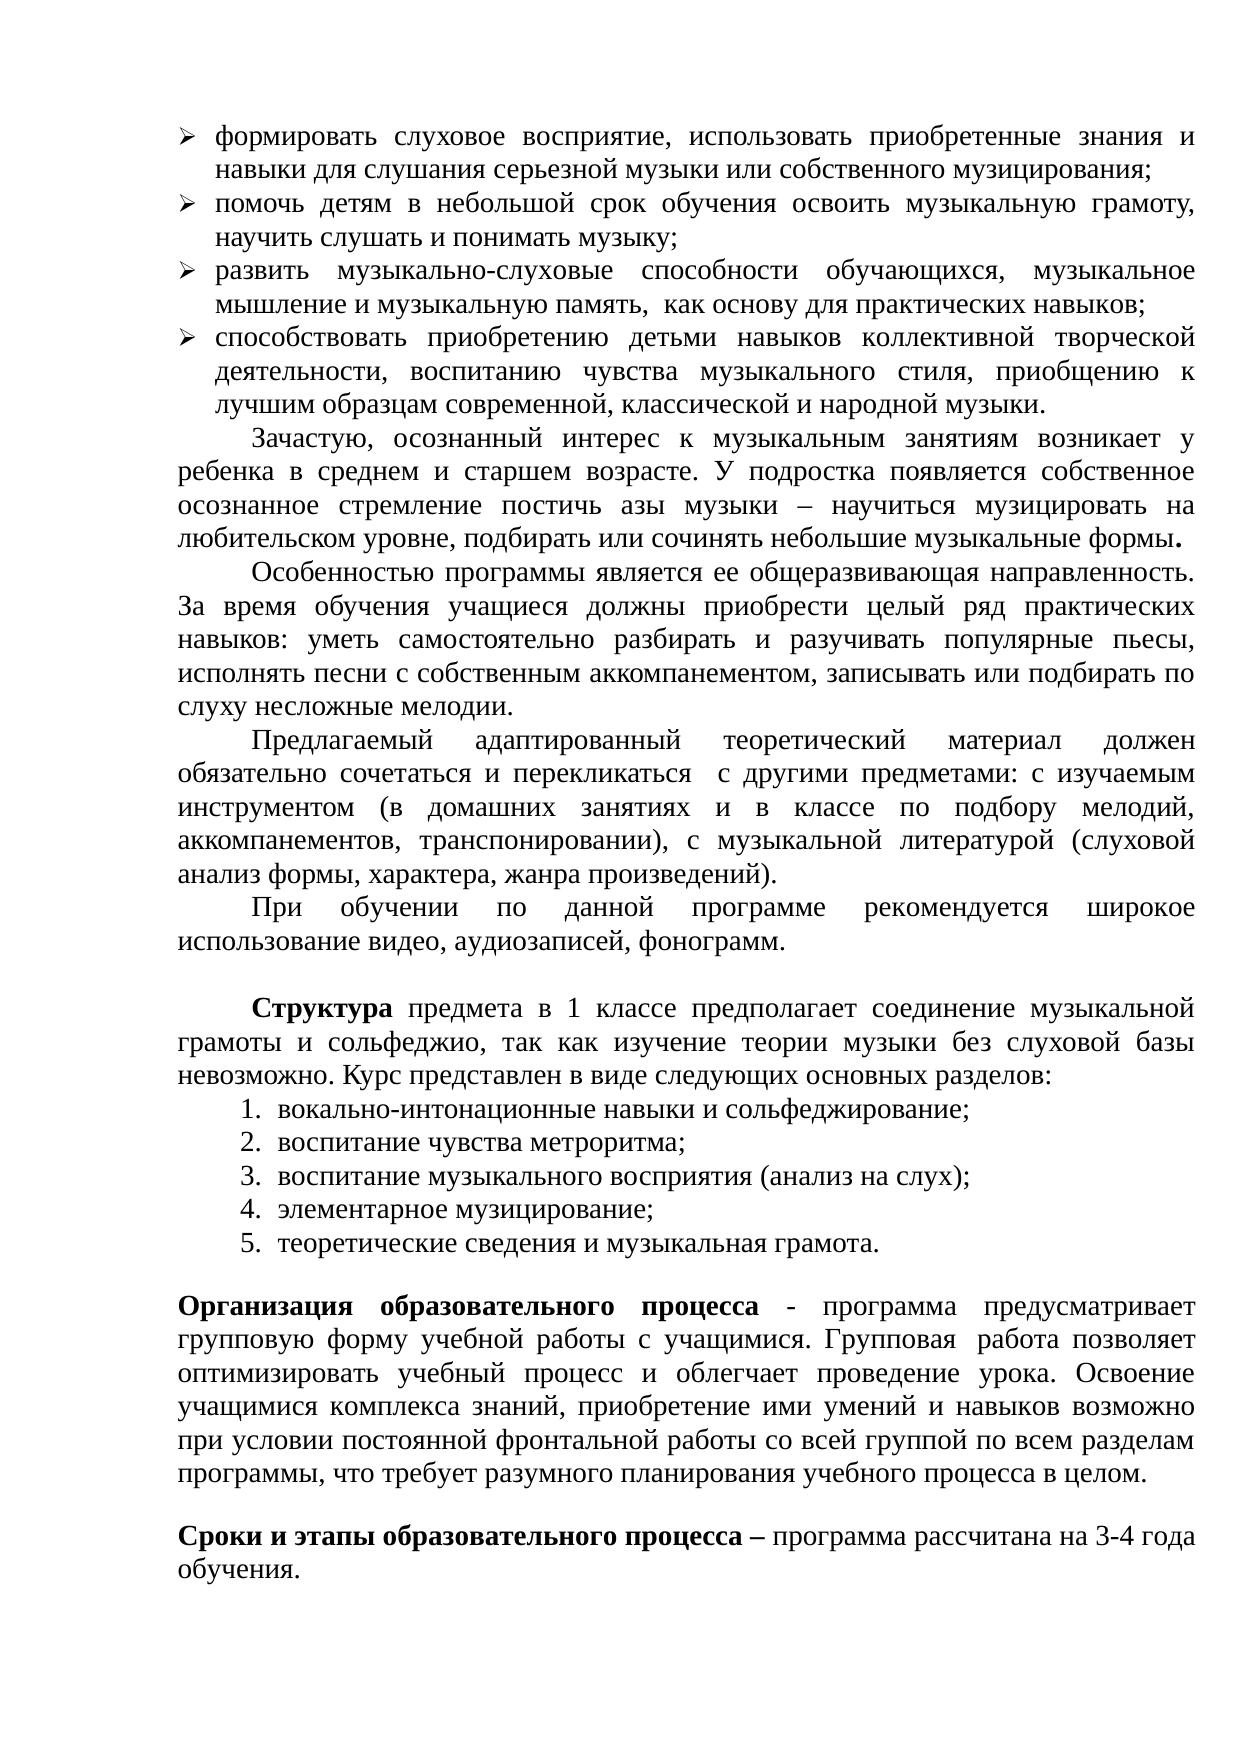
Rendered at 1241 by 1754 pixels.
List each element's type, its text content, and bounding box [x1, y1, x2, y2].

list воспитание музыкального восприятия (анализ на слух); [240, 1158, 1196, 1191]
list развить музыкально-слуховые способности обучающихся, музыкальное мышление и музыкальную память, как основу для практических навыков; [177, 252, 1196, 319]
text При обучении по данной программе рекомендуется широкое использование видео, аудиозаписей, фонограмм. [177, 889, 1196, 957]
text Предлагаемый адаптированный теоретический материал должен обязательно сочетаться и перекликаться с другими предметами: с изучаемым инструментом (в домашних занятиях и в классе по подбору мелодий, аккомпанементов, транспонировании), с музыкальной литературой (слуховой анализ формы, характера, жанра произведений). [177, 722, 1196, 889]
list формировать слуховое восприятие, использовать приобретенные знания и навыки для слушания серьезной музыки или собственного музицирования; [177, 118, 1196, 185]
list теоретические сведения и музыкальная грамота. [240, 1225, 1196, 1258]
text Организация образовательного процесса - программа предусматривает групповую форму учебной работы с учащимися. Групповая работа позволяет оптимизировать учебный процесс и облегчает проведение урока. Освоение учащимися комплекса знаний, приобретение ими умений и навыков возможно при условии постоянной фронтальной работы со всей группой по всем разделам программы, что требует разумного планирования учебного процесса в целом. [177, 1288, 1196, 1489]
text Зачастую, осознанный интерес к музыкальным занятиям возникает у ребенка в среднем и старшем возрасте. У подростка появляется собственное осознанное стремление постичь азы музыки – научиться музицировать на любительском уровне, подбирать или сочинять небольшие музыкальные формы. [177, 420, 1196, 554]
list способствовать приобретению детьми навыков коллективной творческой деятельности, воспитанию чувства музыкального стиля, приобщению к лучшим образцам современной, классической и народной музыки. [177, 319, 1196, 420]
text Структура предмета в 1 классе предполагает соединение музыкальной грамоты и сольфеджио, так как изучение теории музыки без слуховой базы невозможно. Курс представлен в виде следующих основных разделов: [177, 990, 1196, 1091]
list элементарное музицирование; [240, 1191, 1196, 1225]
list воспитание чувства метроритма; [240, 1124, 1196, 1158]
list помочь детям в небольшой срок обучения освоить музыкальную грамоту, научить слушать и понимать музыку; [177, 185, 1196, 252]
text Сроки и этапы образовательного процесса – программа рассчитана на 3-4 года обучения. [177, 1518, 1196, 1585]
text Особенностью программы является ее общеразвивающая направленность. За время обучения учащиеся должны приобрести целый ряд практических навыков: уметь самостоятельно разбирать и разучивать популярные пьесы, исполнять песни с собственным аккомпанементом, записывать или подбирать по слуху несложные мелодии. [177, 554, 1196, 722]
list вокально-интонационные навыки и сольфеджирование; [240, 1091, 1196, 1124]
